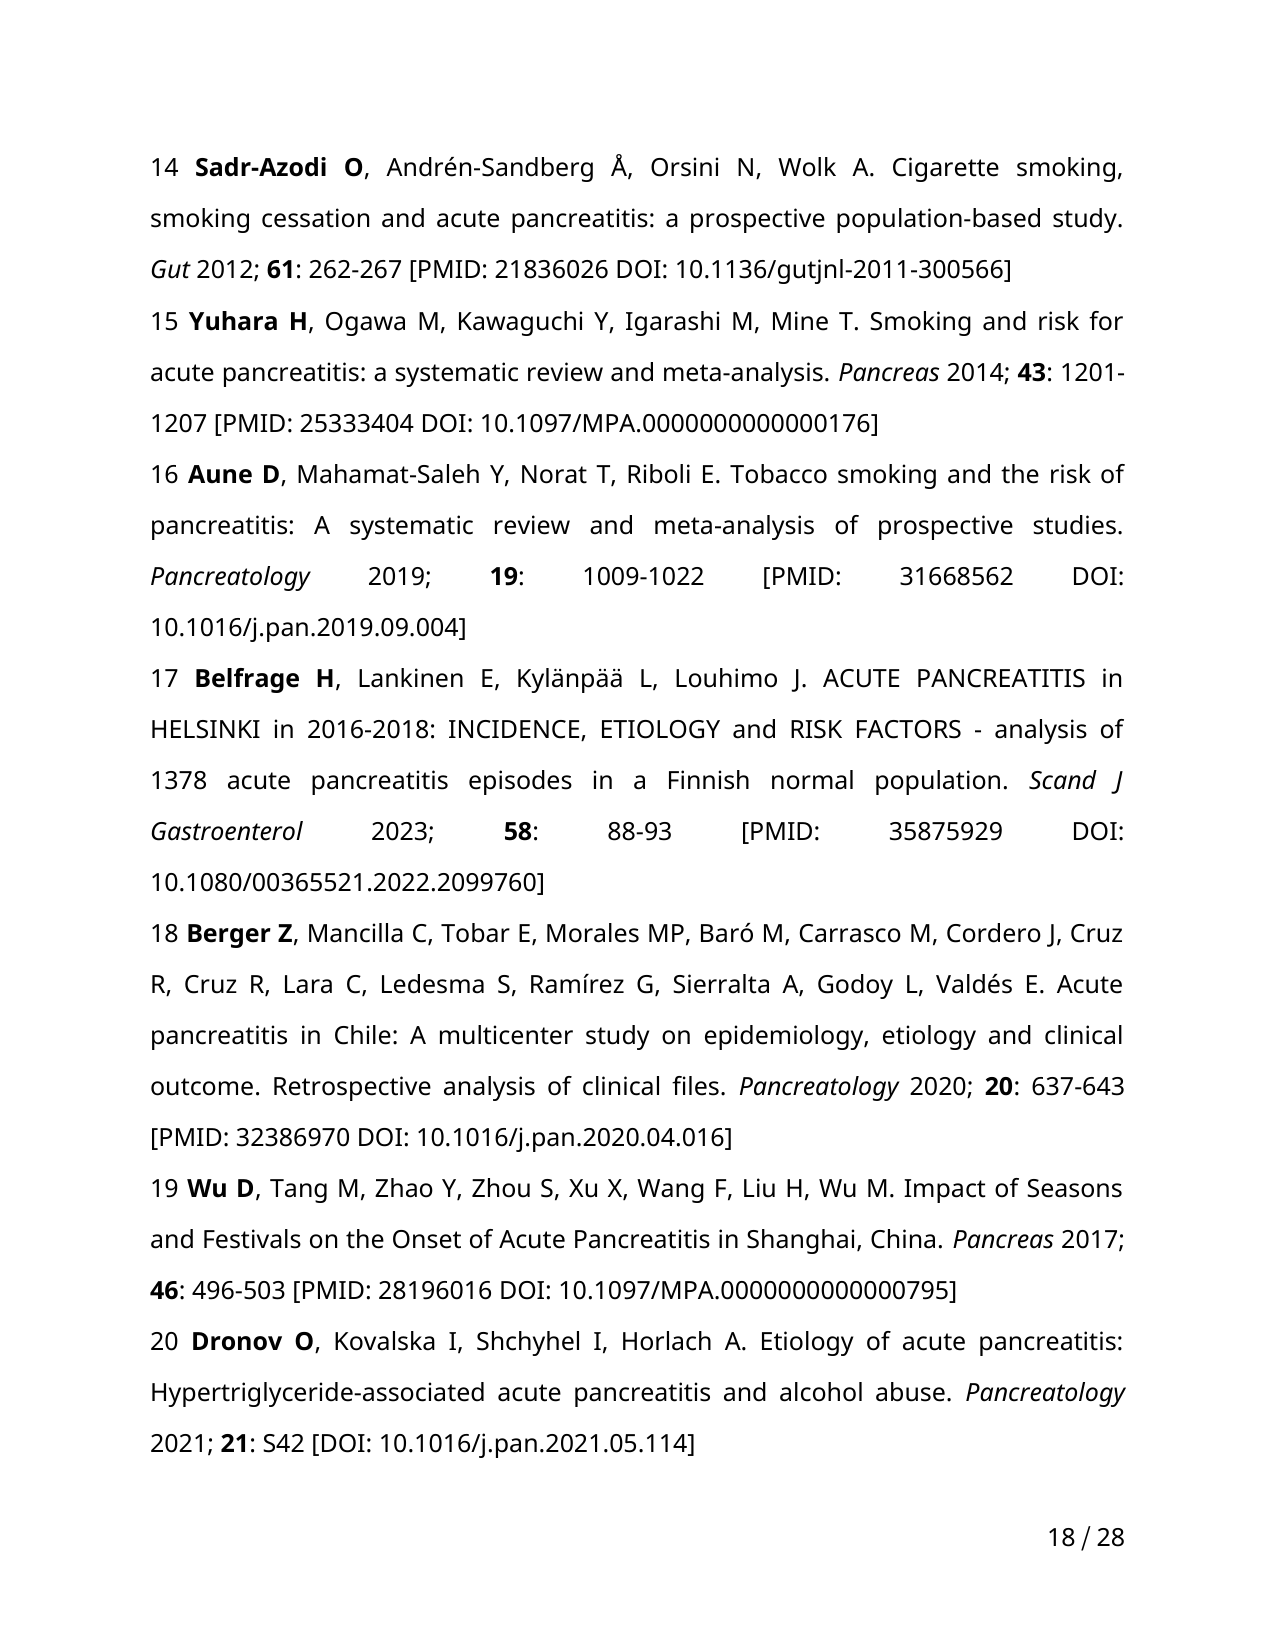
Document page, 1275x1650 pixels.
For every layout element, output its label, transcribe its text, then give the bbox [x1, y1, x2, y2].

text 18 Berger Z, Mancilla C, Tobar E, Morales MP, Baró M, Carrasco M, Cordero J, Cruz R, Cruz R, Lara C, Ledesma S, Ramírez G, Sierralta A, Godoy L, Valdés E. Acute pancreatitis in Chile: A multicenter study on epidemiology, etiology and clinical outcome. Retrospective analysis of clinical files. Pancreatology 2020; 20: 637-643 [PMID: 32386970 DOI: 10.1016/j.pan.2020.04.016] [150, 916, 1125, 1154]
text 17 Belfrage H, Lankinen E, Kylänpää L, Louhimo J. ACUTE PANCREATITIS in HELSINKI in 2016-2018: INCIDENCE, ETIOLOGY and RISK FACTORS - analysis of 1378 acute pancreatitis episodes in a Finnish normal population. Scand J Gastroenterol 2023; 58: 88-93 [PMID: 35875929 DOI: 10.1080/00365521.2022.2099760] [150, 660, 1125, 899]
text 20 Dronov O, Kovalska I, Shchyhel I, Horlach A. Etiology of acute pancreatitis: Hypertriglyceride-associated acute pancreatitis and alcohol abuse. Pancreatology 2021; 21: S42 [DOI: 10.1016/j.pan.2021.05.114] [150, 1324, 1125, 1460]
text 16 Aune D, Mahamat-Saleh Y, Norat T, Riboli E. Tobacco smoking and the risk of pancreatitis: A systematic review and meta-analysis of prospective studies. Pancreatology 2019; 19: 1009-1022 [PMID: 31668562 DOI: 10.1016/j.pan.2019.09.004] [150, 456, 1125, 643]
text 14 Sadr-Azodi O, Andrén-Sandberg Å, Orsini N, Wolk A. Cigarette smoking, smoking cessation and acute pancreatitis: a prospective population-based study. Gut 2012; 61: 262-267 [PMID: 21836026 DOI: 10.1136/gutjnl-2011-300566] [150, 150, 1125, 286]
text 15 Yuhara H, Ogawa M, Kawaguchi Y, Igarashi M, Mine T. Smoking and risk for acute pancreatitis: a systematic review and meta-analysis. Pancreas 2014; 43: 1201-1207 [PMID: 25333404 DOI: 10.1097/MPA.0000000000000176] [150, 303, 1125, 439]
text 19 Wu D, Tang M, Zhao Y, Zhou S, Xu X, Wang F, Liu H, Wu M. Impact of Seasons and Festivals on the Onset of Acute Pancreatitis in Shanghai, China. Pancreas 2017; 46: 496-503 [PMID: 28196016 DOI: 10.1097/MPA.0000000000000795] [150, 1171, 1125, 1307]
